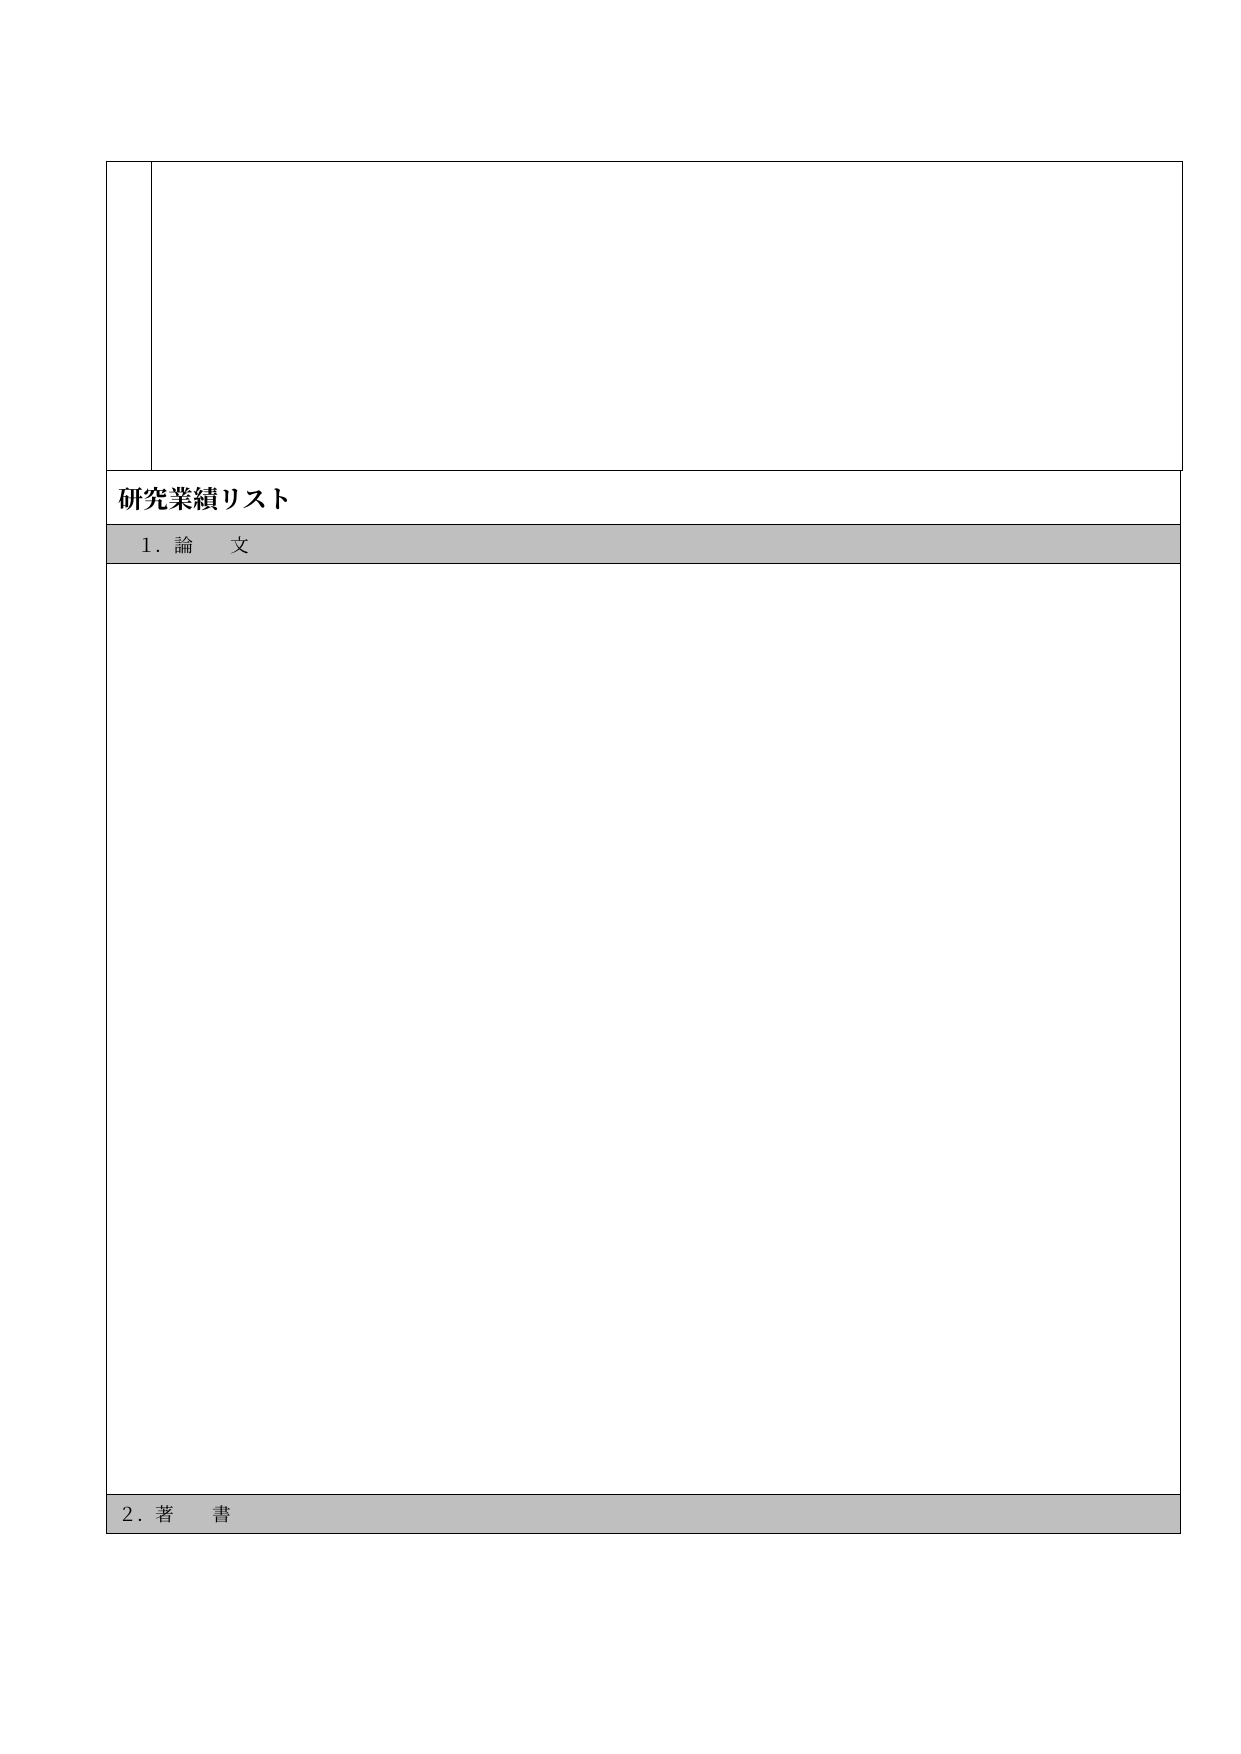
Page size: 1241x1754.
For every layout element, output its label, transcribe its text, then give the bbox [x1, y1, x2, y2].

table_cell [152, 162, 1182, 470]
table_cell １．論 文 [107, 525, 1180, 563]
table_cell [107, 564, 1180, 1494]
table_cell 研究業績リスト [107, 471, 1180, 524]
table_cell ２．著 書 [107, 1495, 1180, 1533]
